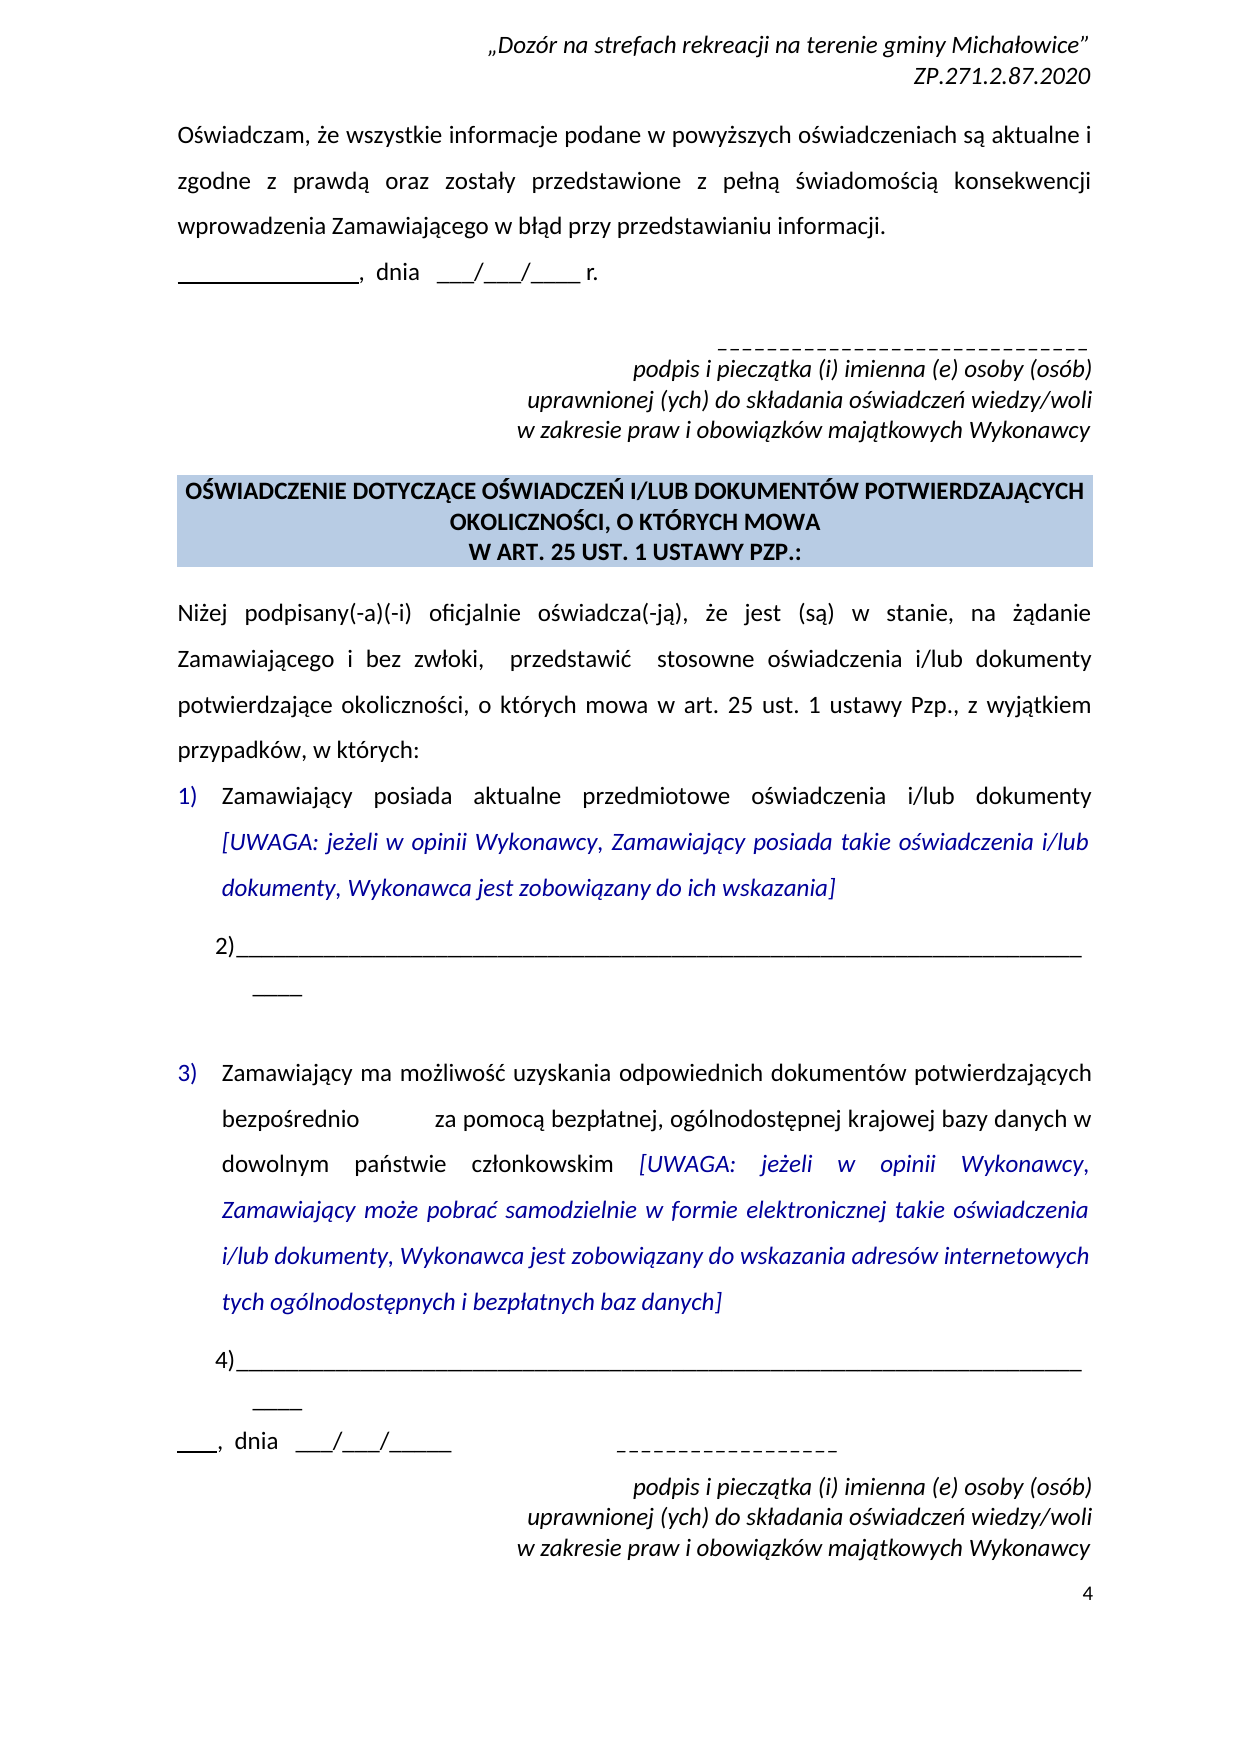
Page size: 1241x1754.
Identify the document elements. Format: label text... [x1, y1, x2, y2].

text uprawnionej (ych) do składania oświadczeń wiedzy/woli [177, 1501, 1093, 1532]
text , dnia ___/___/_____ dnia ___/___/2016, iż do oferty r. __________________ [177, 1425, 1063, 1456]
list ________________________________________________________________________ [215, 930, 1093, 1000]
text uprawnionej (ych) do składania oświadczeń wiedzy/woli [177, 384, 1093, 414]
list Oświadczam, że wszystkie informacje podane w powyższych oświadczeniach są aktualne i zgodne z prawdą oraz zostały przedstawione z pełną świadomością konsekwencji wprowadzenia Zamawiającego w błąd przy przedstawianiu informacji. [177, 119, 1093, 241]
list ________________________________________________________________________ [215, 1344, 1093, 1414]
text , dnia ___/___/____ r. [177, 256, 1063, 287]
list Zamawiający ma możliwość uzyskania odpowiednich dokumentów potwierdzających bezpośrednio za pomocą bezpłatnej, ogólnodostępnej krajowej bazy danych w dowolnym państwie członkowskim [UWAGA: jeżeli w opinii Wykonawcy, Zamawiający może pobrać samodzielnie w formie elektronicznej takie oświadczenia i/lub dokumenty, Wykonawca jest zobowiązany do wskazania adresów internetowych tych ogólnodostępnych i bezpłatnych baz danych] [177, 1057, 1093, 1316]
text Niżej podpisany(-a)(-i) oficjalnie oświadcza(-ją), że jest (są) w stanie, na żądanie Zamawiającego i bez zwłoki, przedstawić stosowne oświadczenia i/lub dokumenty potwierdzające okoliczności, o których mowa w art. 25 ust. 1 ustawy Pzp., z wyjątkiem przypadków, w których: [177, 597, 1093, 765]
text W ART. 25 UST. 1 USTAWY PZP.: [177, 536, 1093, 567]
text podpis i pieczątka (i) imienna (e) osoby (osób) [177, 1471, 1093, 1501]
text podpis i pieczątka (i) imienna (e) osoby (osób) [177, 353, 1093, 384]
text ______________________________ [177, 323, 1093, 353]
text OŚWIADCZENIE DOTYCZĄCE OŚWIADCZEŃ I/LUB DOKUMENTÓW POTWIERDZAJĄCYCH OKOLICZNOŚCI, O KTÓRYCH MOWA [177, 475, 1093, 536]
list Zamawiający posiada aktualne przedmiotowe oświadczenia i/lub dokumenty [UWAGA: jeżeli w opinii Wykonawcy, Zamawiający posiada takie oświadczenia i/lub dokumenty, Wykonawca jest zobowiązany do ich wskazania] [177, 780, 1093, 902]
text w zakresie praw i obowiązków majątkowych Wykonawcy [177, 1532, 1093, 1562]
text w zakresie praw i obowiązków majątkowych Wykonawcy [177, 414, 1093, 445]
